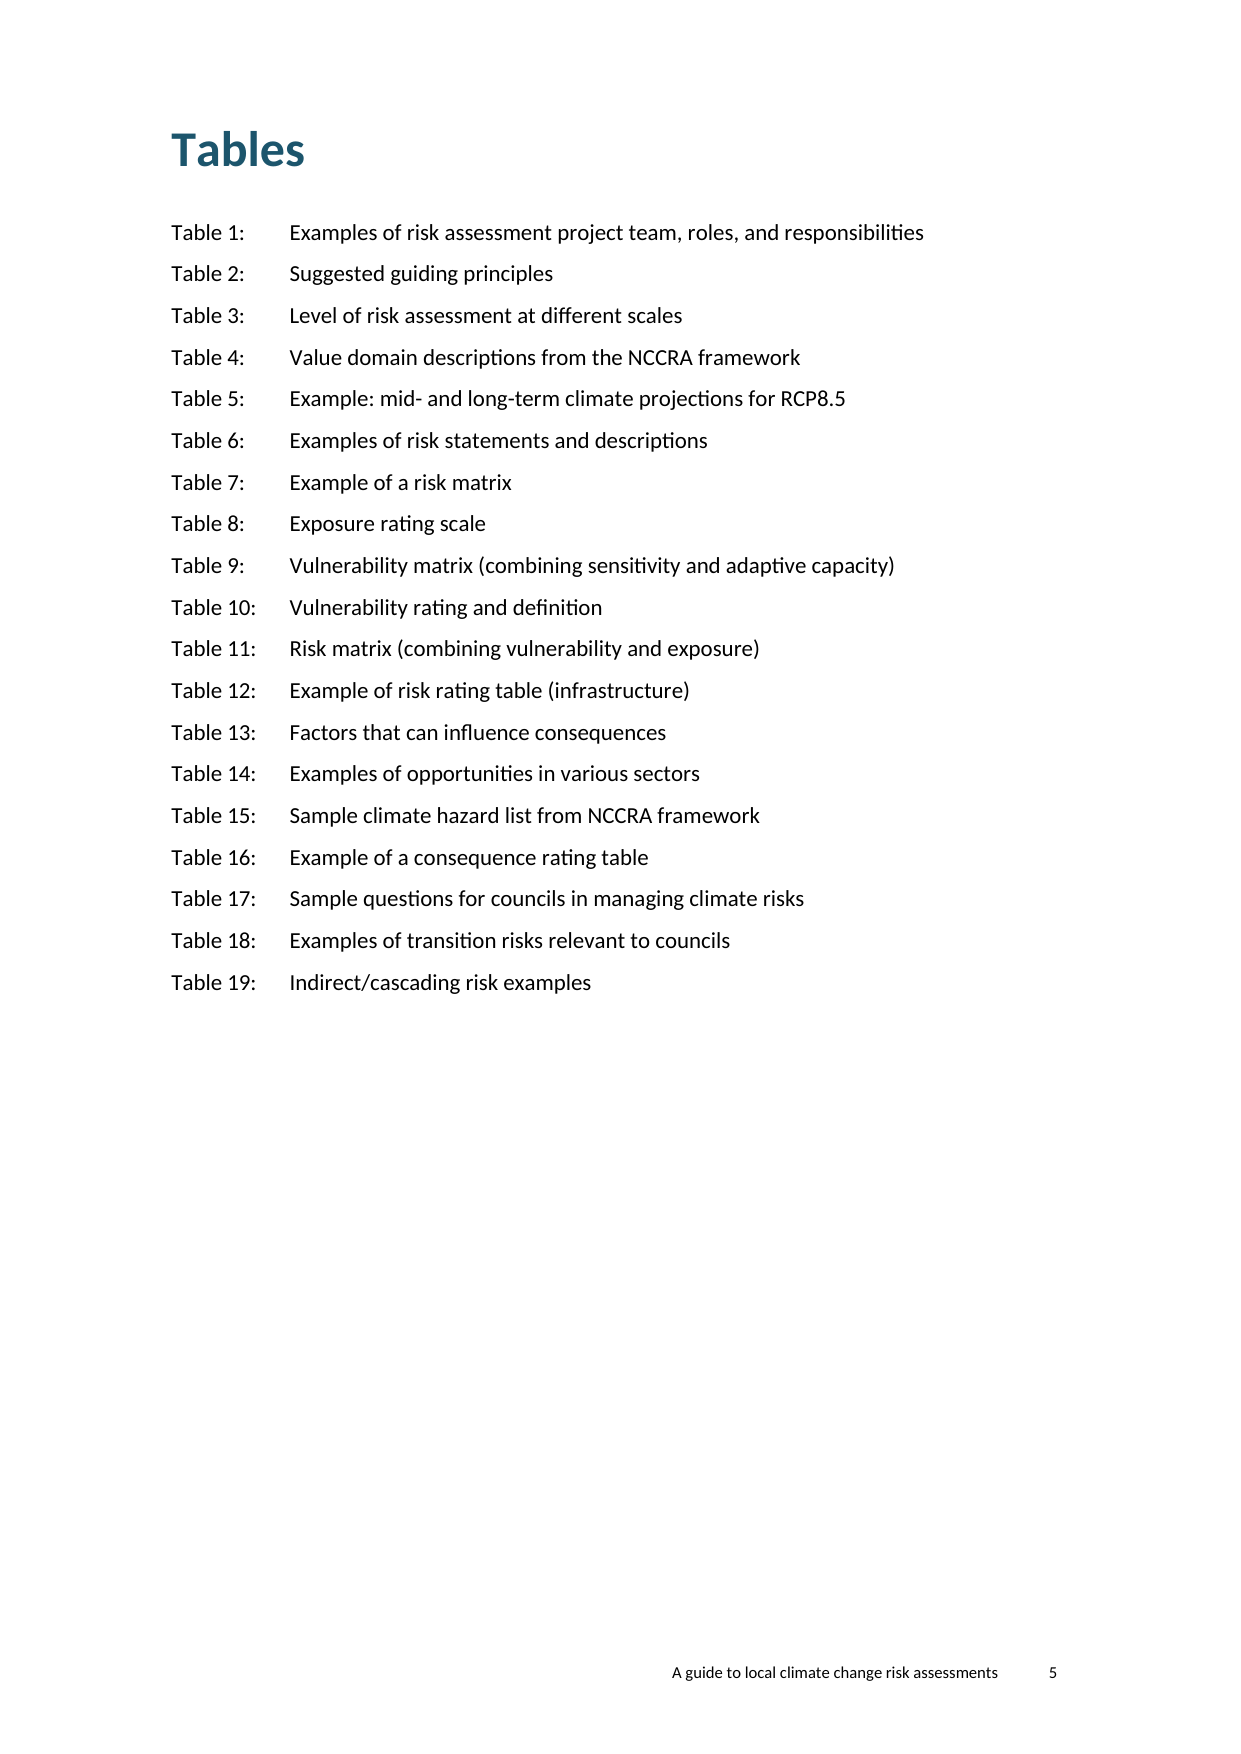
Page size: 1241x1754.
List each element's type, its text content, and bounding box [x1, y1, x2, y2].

text Table 2: Suggested guiding principles 19 [171, 258, 1004, 287]
text Table 9: Vulnerability matrix (combining sensitivity and adaptive capacity) 44 [171, 550, 1004, 579]
text Table 4: Value domain descriptions from the NCCRA framework 29 [171, 342, 1004, 371]
text Table 3: Level of risk assessment at different scales 21 [171, 300, 1004, 329]
text Table 13: Factors that can influence consequences 49 [171, 717, 1004, 746]
text Table 7: Example of a risk matrix 39 [171, 467, 1004, 496]
text Table 15: Sample climate hazard list from NCCRA framework 68 [171, 800, 1004, 829]
text Table 17: Sample questions for councils in managing climate risks 82 [171, 883, 1004, 912]
text Table 16: Example of a consequence rating table 76 [171, 842, 1004, 871]
text Table 8: Exposure rating scale 43 [171, 508, 1004, 537]
text Table 1: Examples of risk assessment project team, roles, and responsibilities 16 [171, 217, 1004, 246]
text Table 18: Examples of transition risks relevant to councils 84 [171, 925, 1004, 954]
text Table 14: Examples of opportunities in various sectors 50 [171, 758, 1004, 787]
text Table 10: Vulnerability rating and definition 44 [171, 592, 1004, 621]
subtitle Tables [171, 118, 1063, 179]
text Table 12: Example of risk rating table (infrastructure) 45 [171, 675, 1004, 704]
text Table 11: Risk matrix (combining vulnerability and exposure) 45 [171, 633, 1004, 662]
text Table 6: Examples of risk statements and descriptions 38 [171, 425, 1004, 454]
text Table 19: Indirect/cascading risk examples 86 [171, 967, 1004, 996]
text Table 5: Example: mid- and long-term climate projections for RCP8.5 37 [171, 383, 1004, 412]
